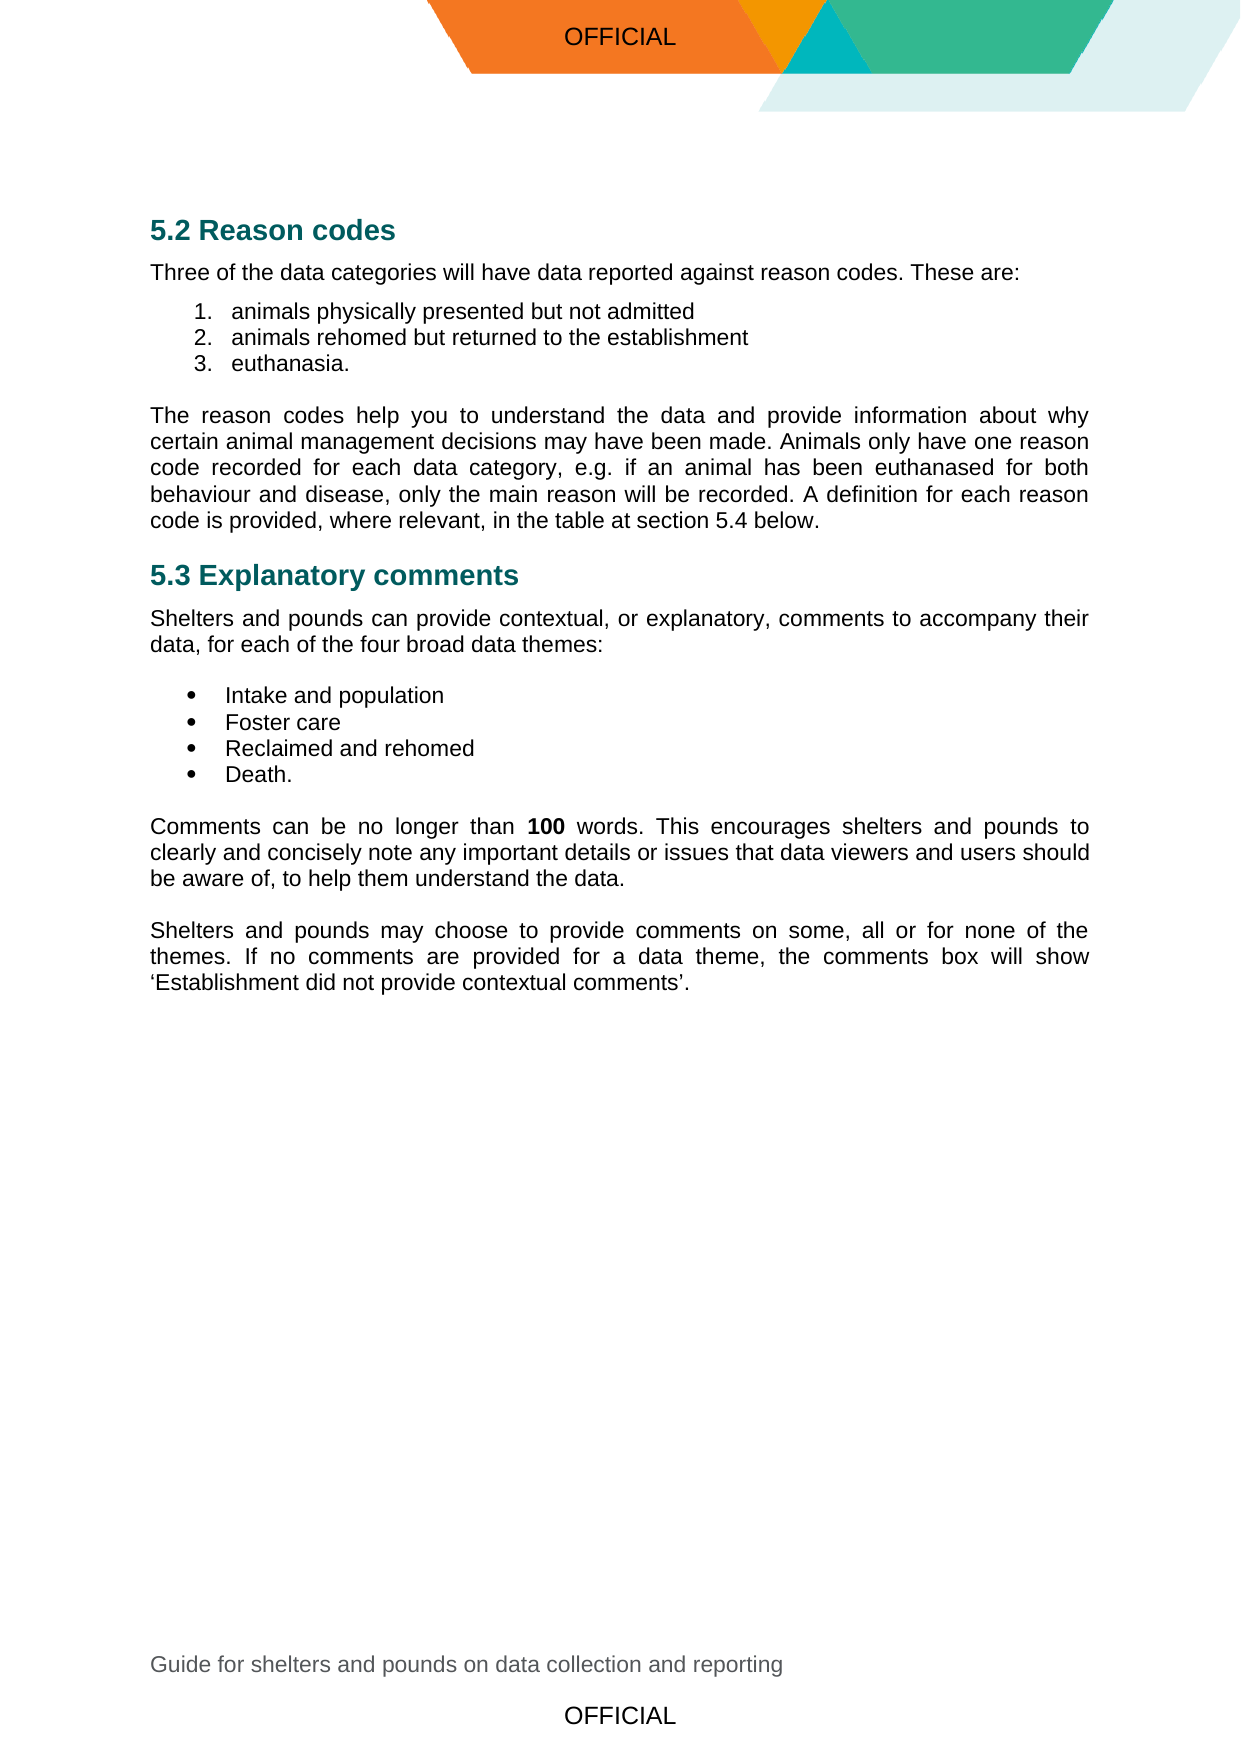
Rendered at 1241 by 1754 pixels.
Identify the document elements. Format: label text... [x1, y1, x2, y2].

list Reclaimed and rehomed [187, 735, 1090, 761]
list Death. [187, 761, 1090, 788]
picture [0, 0, 1241, 1754]
list Intake and population [187, 682, 1090, 708]
text Three of the data categories will have data reported against reason codes. These are: [150, 259, 1090, 285]
list Foster care [187, 708, 1090, 735]
text The reason codes help you to understand the data and provide information about why certain animal management decisions may have been made. Animals only have one reason code recorded for each data category, e.g. if an animal has been euthanased for both behaviour and disease, only the main reason will be recorded. A definition for each reason code is provided, where relevant, in the table at section 5.4 below. [150, 402, 1090, 533]
text Shelters and pounds may choose to provide comments on some, all or for none of the themes. If no comments are provided for a data theme, the comments box will show ‘Establishment did not provide contextual comments’. [150, 917, 1090, 996]
subtitle 5.2 Reason codes [150, 213, 1090, 246]
text Comments can be no longer than 100 words. This encourages shelters and pounds to clearly and concisely note any important details or issues that data viewers and users should be aware of, to help them understand the data. [150, 813, 1090, 892]
subtitle 5.3 Explanatory comments [150, 558, 1090, 592]
list animals physically presented but not admitted [194, 298, 1090, 324]
list animals rehomed but returned to the establishment [194, 324, 1090, 350]
text Shelters and pounds can provide contextual, or explanatory, comments to accompany their data, for each of the four broad data themes: [150, 604, 1090, 657]
list euthanasia. [194, 350, 1090, 377]
